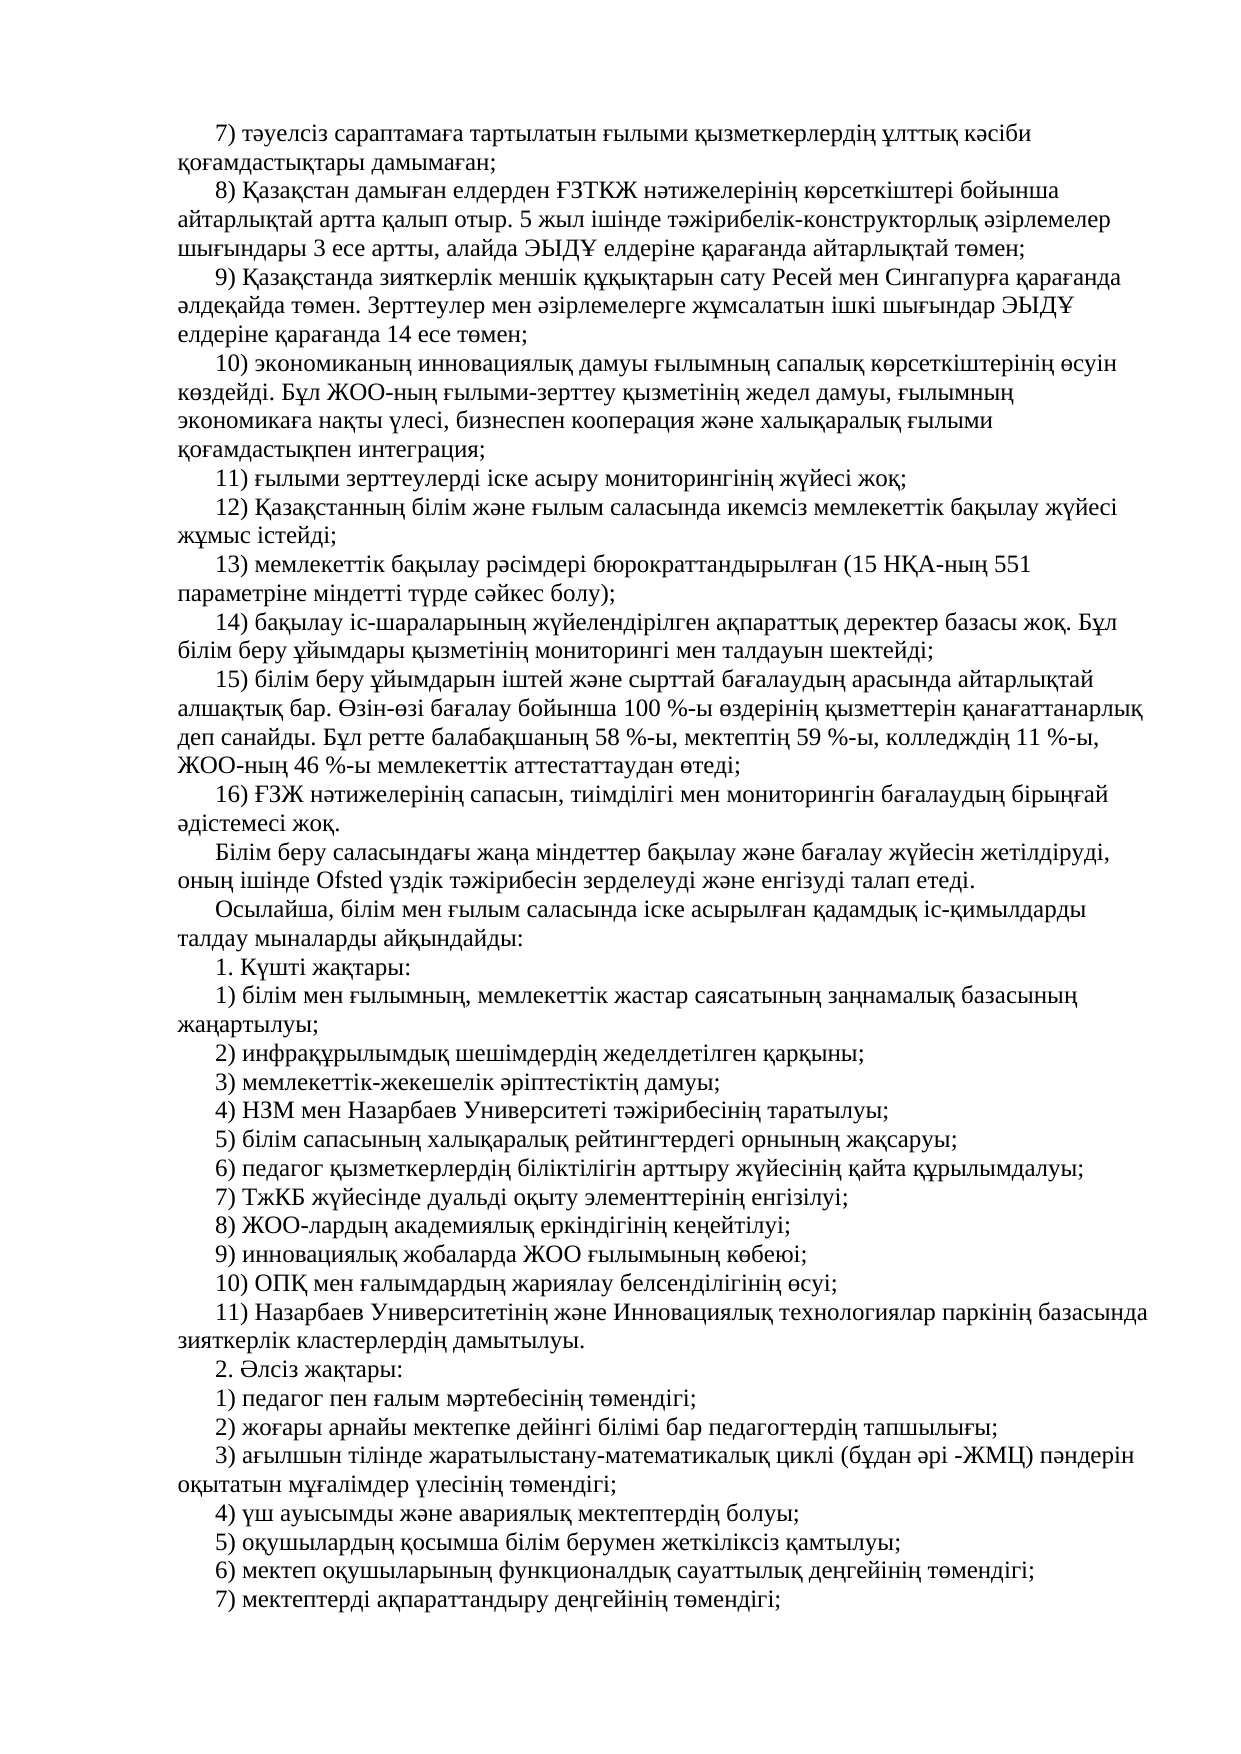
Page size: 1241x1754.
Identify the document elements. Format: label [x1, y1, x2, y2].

text [177, 118, 1152, 1613]
